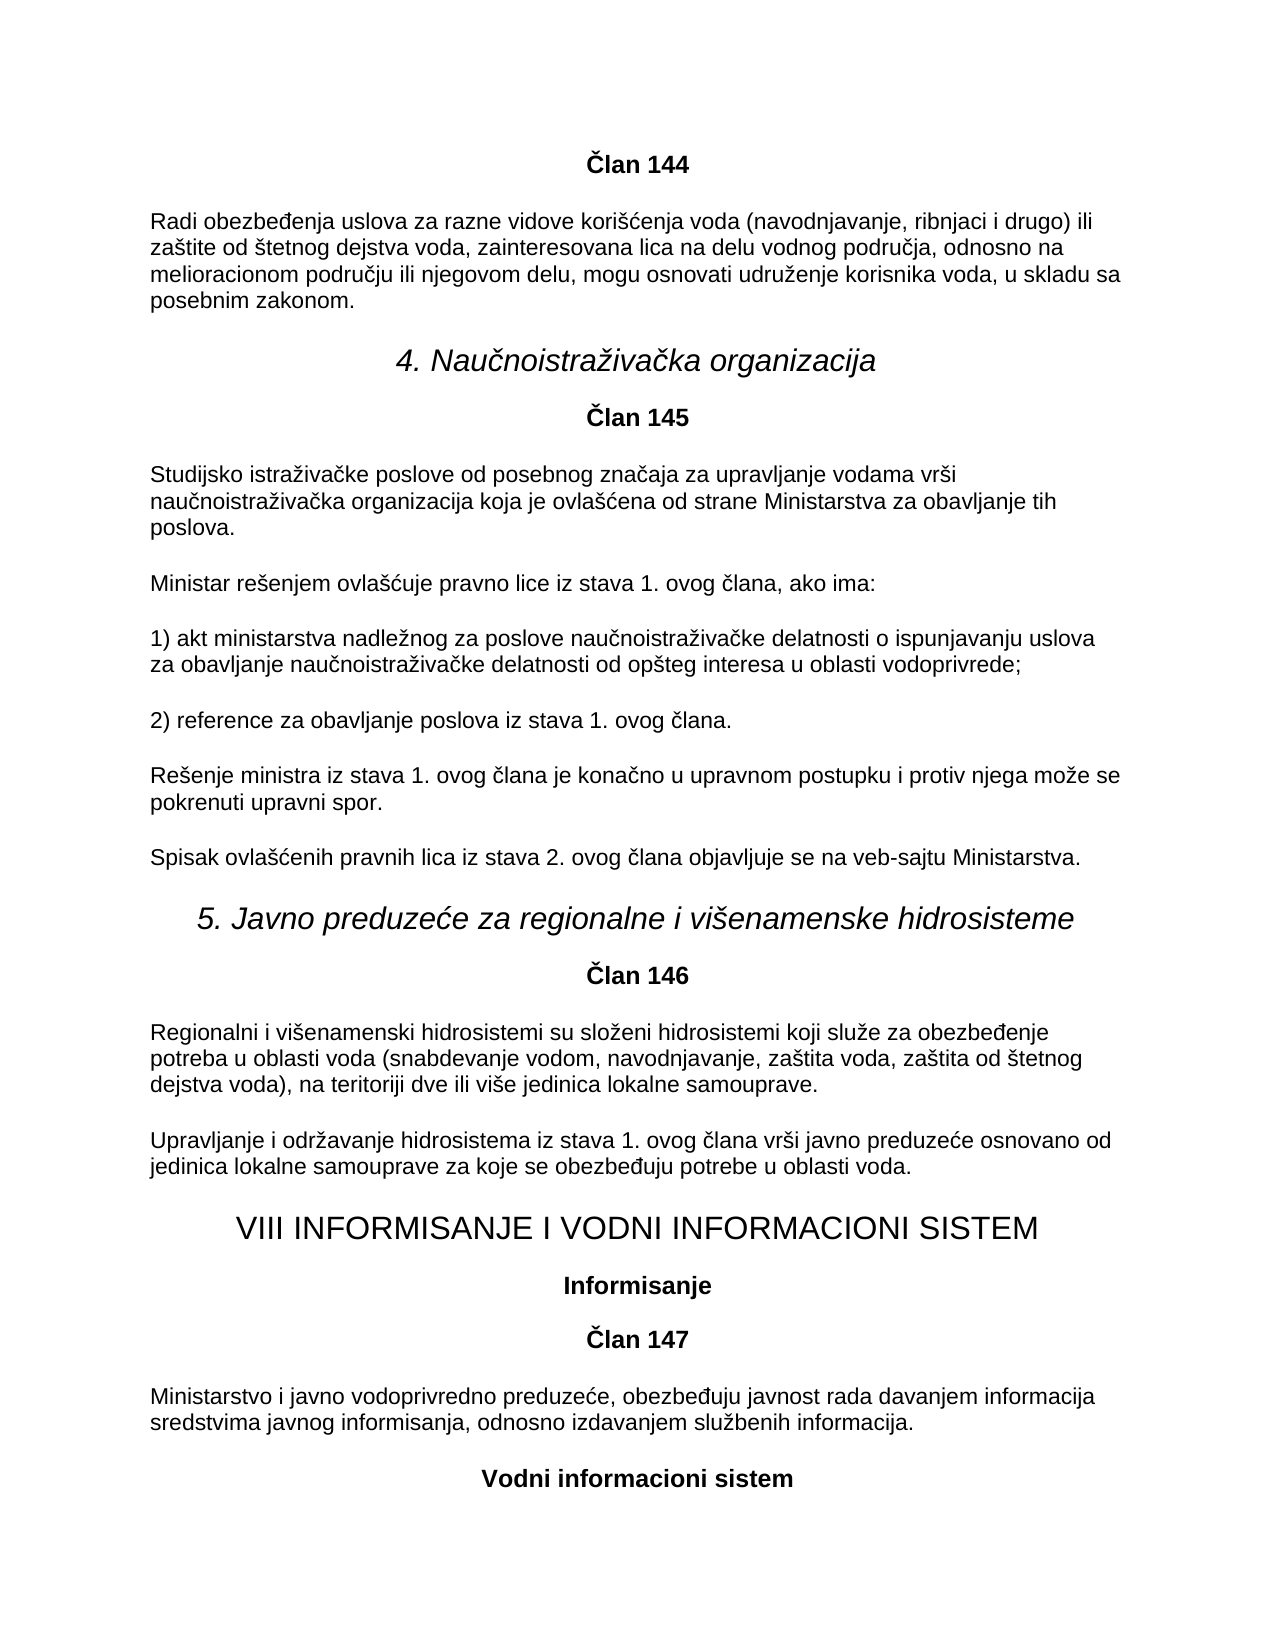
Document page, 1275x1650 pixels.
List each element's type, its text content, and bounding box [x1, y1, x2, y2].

text VIII INFORMISANJE I VODNI INFORMACIONI SISTEM [150, 1209, 1125, 1246]
text Član 145 [150, 403, 1125, 432]
text Informisanje [150, 1271, 1125, 1300]
text 5. Javno preduzeće za regionalne i višenamenske hidrosisteme [150, 900, 1125, 936]
text 2) reference za obavljanje poslova iz stava 1. ovog člana. [150, 707, 1125, 733]
text Vodni informacioni sistem [150, 1464, 1125, 1493]
text 4. Naučnoistraživačka organizacija [150, 342, 1125, 378]
text Ministarstvo i javno vodoprivredno preduzeće, obezbeđuju javnost rada davanjem informacija sredstvima javnog informisanja, odnosno izdavanjem službenih informacija. [150, 1383, 1125, 1435]
text 1) akt ministarstva nadležnog za poslove naučnoistraživačke delatnosti o ispunjavanju uslova za obavljanje naučnoistraživačke delatnosti od opšteg interesa u oblasti vodoprivrede; [150, 625, 1125, 678]
text Ministar rešenjem ovlašćuje pravno lice iz stava 1. ovog člana, ako ima: [150, 569, 1125, 596]
text Član 144 [150, 150, 1125, 179]
text Član 147 [150, 1325, 1125, 1353]
text Radi obezbeđenja uslova za razne vidove korišćenja voda (navodnjavanje, ribnjaci i drugo) ili zaštite od štetnog dejstva voda, zainteresovana lica na delu vodnog područja, odnosno na melioracionom području ili njegovom delu, mogu osnovati udruženje korisnika voda, u skladu sa posebnim zakonom. [150, 208, 1125, 313]
text Rešenje ministra iz stava 1. ovog člana je konačno u upravnom postupku i protiv njega može se pokrenuti upravni spor. [150, 762, 1125, 815]
text Upravljanje i održavanje hidrosistema iz stava 1. ovog člana vrši javno preduzeće osnovano od jedinica lokalne samouprave za koje se obezbeđuju potrebe u oblasti voda. [150, 1127, 1125, 1180]
text Studijsko istraživačke poslove od posebnog značaja za upravljanje vodama vrši naučnoistraživačka organizacija koja je ovlašćena od strane Ministarstva za obavljanje tih poslova. [150, 461, 1125, 540]
text Spisak ovlašćenih pravnih lica iz stava 2. ovog člana objavljuje se na veb-sajtu Ministarstva. [150, 844, 1125, 871]
text Regionalni i višenamenski hidrosistemi su složeni hidrosistemi koji služe za obezbeđenje potreba u oblasti voda (snabdevanje vodom, navodnjavanje, zaštita voda, zaštita od štetnog dejstva voda), na teritoriji dve ili više jedinica lokalne samouprave. [150, 1019, 1125, 1098]
text Član 146 [150, 961, 1125, 989]
